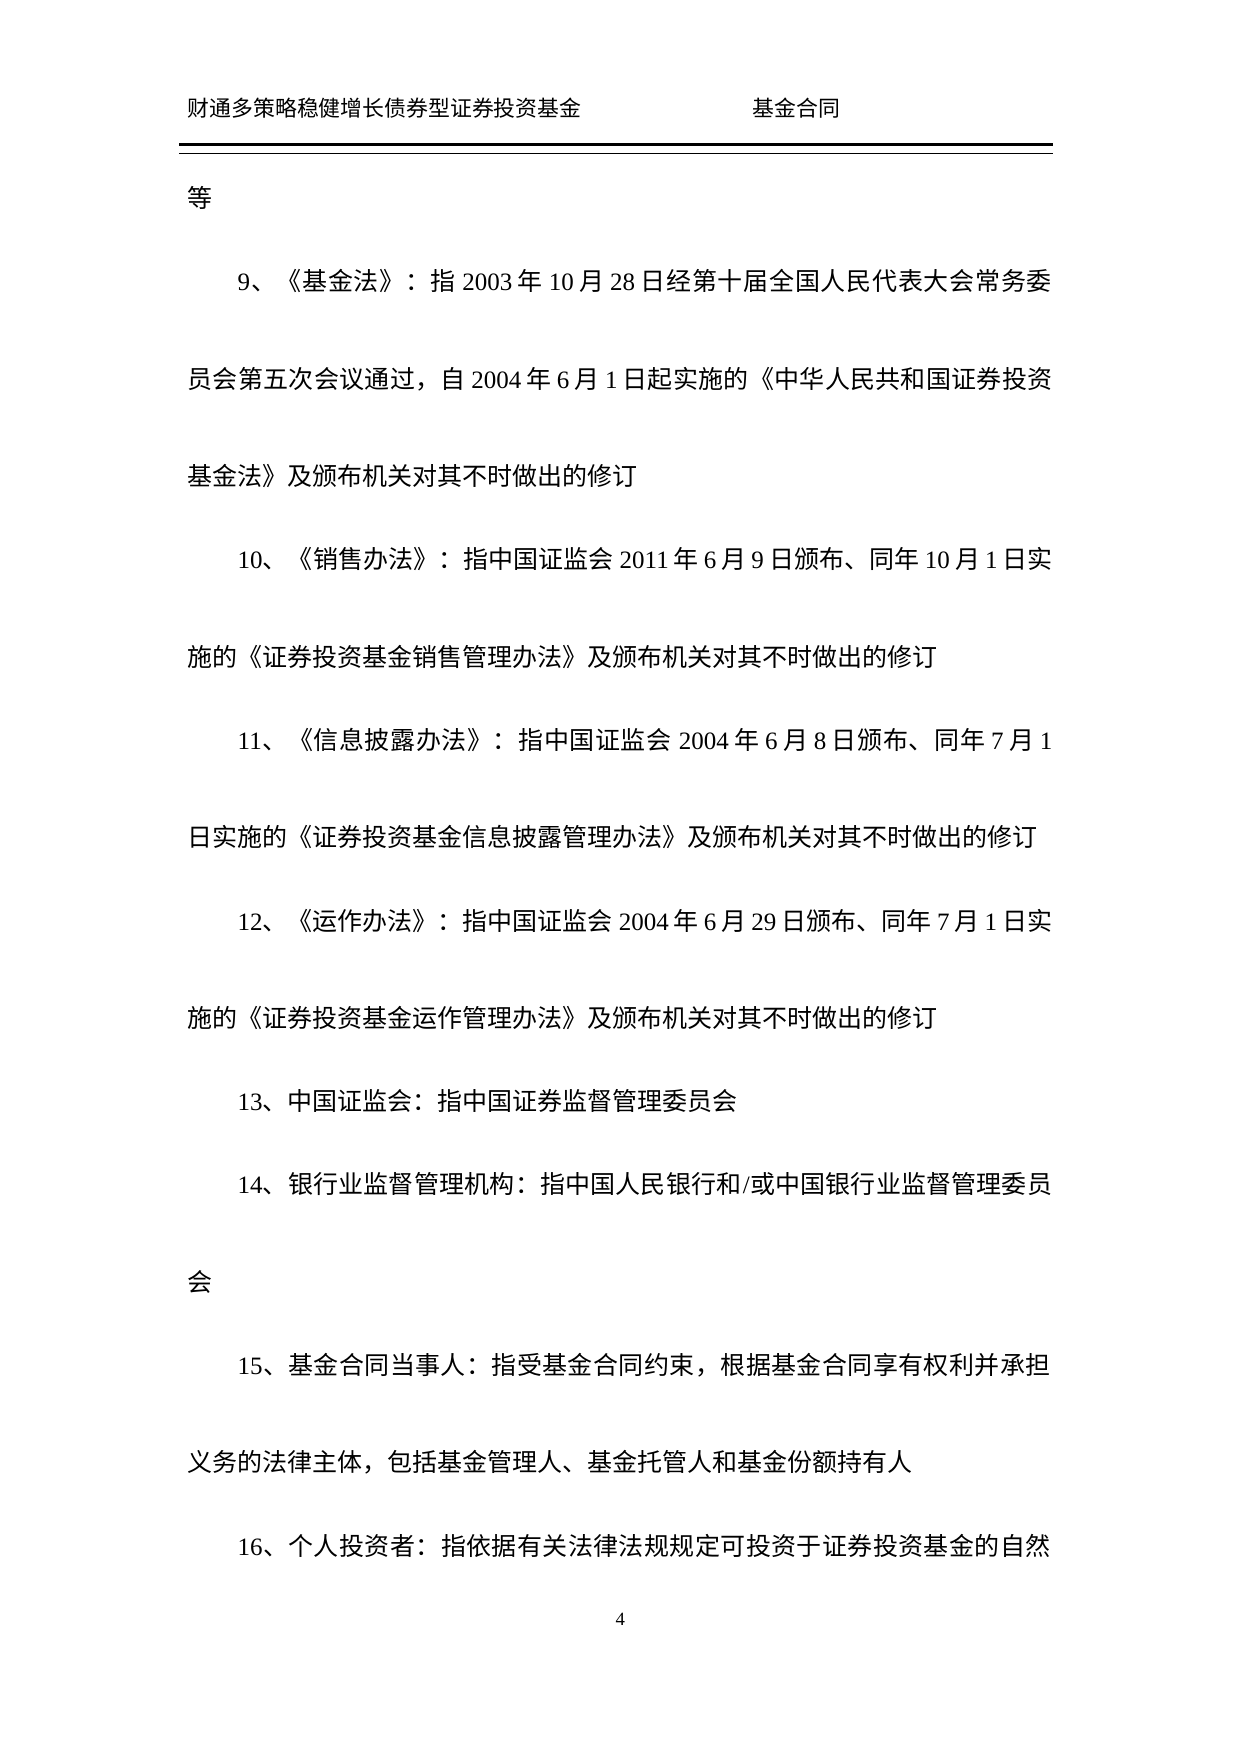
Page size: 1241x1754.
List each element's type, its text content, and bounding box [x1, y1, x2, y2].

text 12、《运作办法》：指中国证监会2004年6月29日颁布、同年7月1日实施的《证券投资基金运作管理办法》及颁布机关对其不时做出的修订 [187, 887, 1053, 1049]
text 10、《销售办法》：指中国证监会2011年6月9日颁布、同年10月1日实施的《证券投资基金销售管理办法》及颁布机关对其不时做出的修订 [187, 525, 1053, 688]
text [187, 1512, 1053, 1577]
text 13、中国证监会：指中国证券监督管理委员会 [187, 1067, 1053, 1132]
text 11、《信息披露办法》：指中国证监会2004年6月8日颁布、同年7月1日实施的《证券投资基金信息披露管理办法》及颁布机关对其不时做出的修订 [187, 706, 1053, 868]
text 14、银行业监督管理机构：指中国人民银行和/或中国银行业监督管理委员会 [187, 1150, 1053, 1313]
text 15、基金合同当事人：指受基金合同约束，根据基金合同享有权利并承担义务的法律主体，包括基金管理人、基金托管人和基金份额持有人 [187, 1331, 1053, 1493]
text 9、《基金法》：指2003年10月28日经第十届全国人民代表大会常务委员会第五次会议通过，自2004年6月1日起实施的《中华人民共和国证券投资基金法》及颁布机关对其不时做出的修订 [187, 247, 1053, 507]
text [187, 164, 1053, 229]
